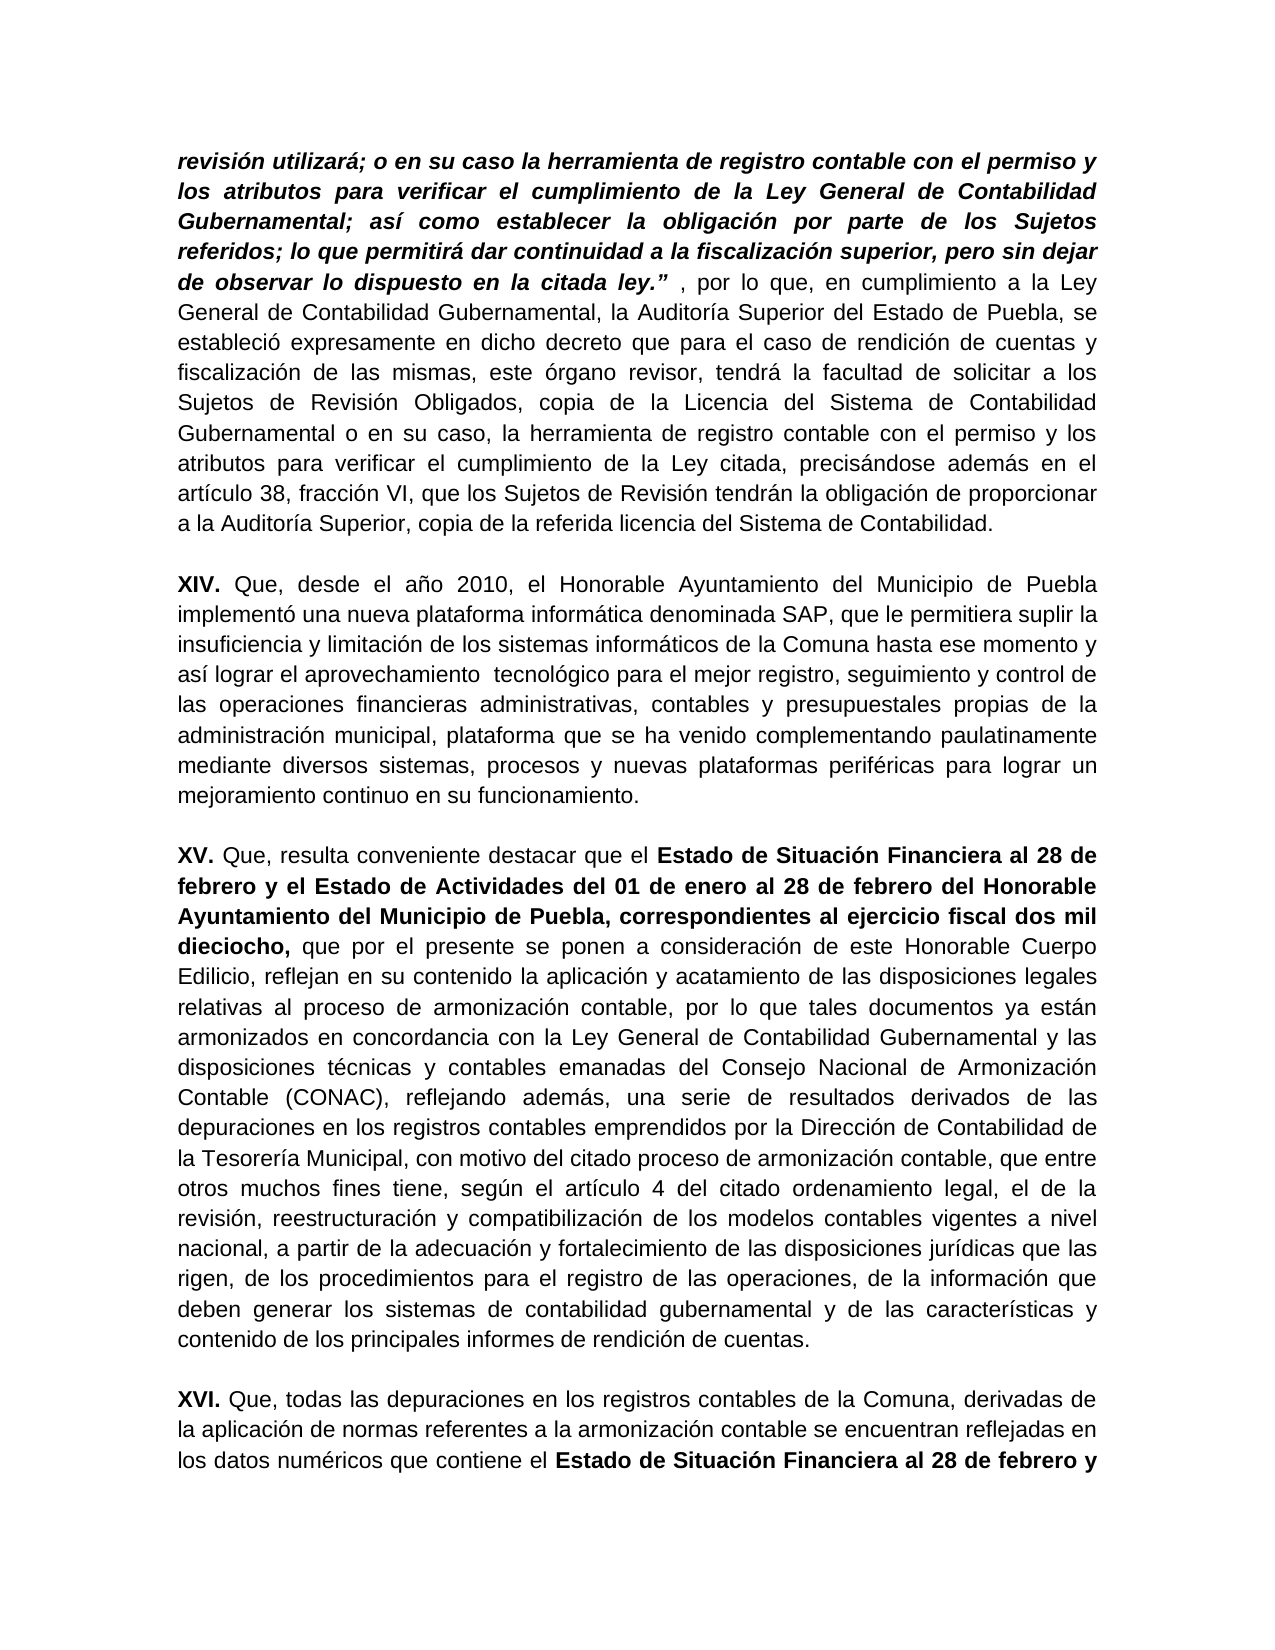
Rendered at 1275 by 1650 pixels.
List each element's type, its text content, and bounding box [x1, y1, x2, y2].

text XIV. Que, desde el año 2010, el Honorable Ayuntamiento del Municipio de Puebla implementó una nueva plataforma informática denominada SAP, que le permitiera suplir la insuficiencia y limitación de los sistemas informáticos de la Comuna hasta ese momento y así lograr el aprovechamiento tecnológico para el mejor registro, seguimiento y control de las operaciones financieras administrativas, contables y presupuestales propias de la administración municipal, plataforma que se ha venido complementando paulatinamente mediante diversos sistemas, procesos y nuevas plataformas periféricas para lograr un mejoramiento continuo en su funcionamiento. [177, 571, 1098, 808]
text XV. Que, resulta conveniente destacar que el Estado de Situación Financiera al 28 de febrero y el Estado de Actividades del 01 de enero al 28 de febrero del Honorable Ayuntamiento del Municipio de Puebla, correspondientes al ejercicio fiscal dos mil dieciocho, que por el presente se ponen a consideración de este Honorable Cuerpo Edilicio, reflejan en su contenido la aplicación y acatamiento de las disposiciones legales relativas al proceso de armonización contable, por lo que tales documentos ya están armonizados en concordancia con la Ley General de Contabilidad Gubernamental y las disposiciones técnicas y contables emanadas del Consejo Nacional de Armonización Contable (CONAC), reflejando además, una serie de resultados derivados de las depuraciones en los registros contables emprendidos por la Dirección de Contabilidad de la Tesorería Municipal, con motivo del citado proceso de armonización contable, que entre otros muchos fines tiene, según el artículo 4 del citado ordenamiento legal, el de la revisión, reestructuración y compatibilización de los modelos contables vigentes a nivel nacional, a partir de la adecuación y fortalecimiento de las disposiciones jurídicas que las rigen, de los procedimientos para el registro de las operaciones, de la información que deben generar los sistemas de contabilidad gubernamental y de las características y contenido de los principales informes de rendición de cuentas. [177, 842, 1098, 1352]
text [177, 148, 1098, 536]
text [177, 1386, 1098, 1473]
